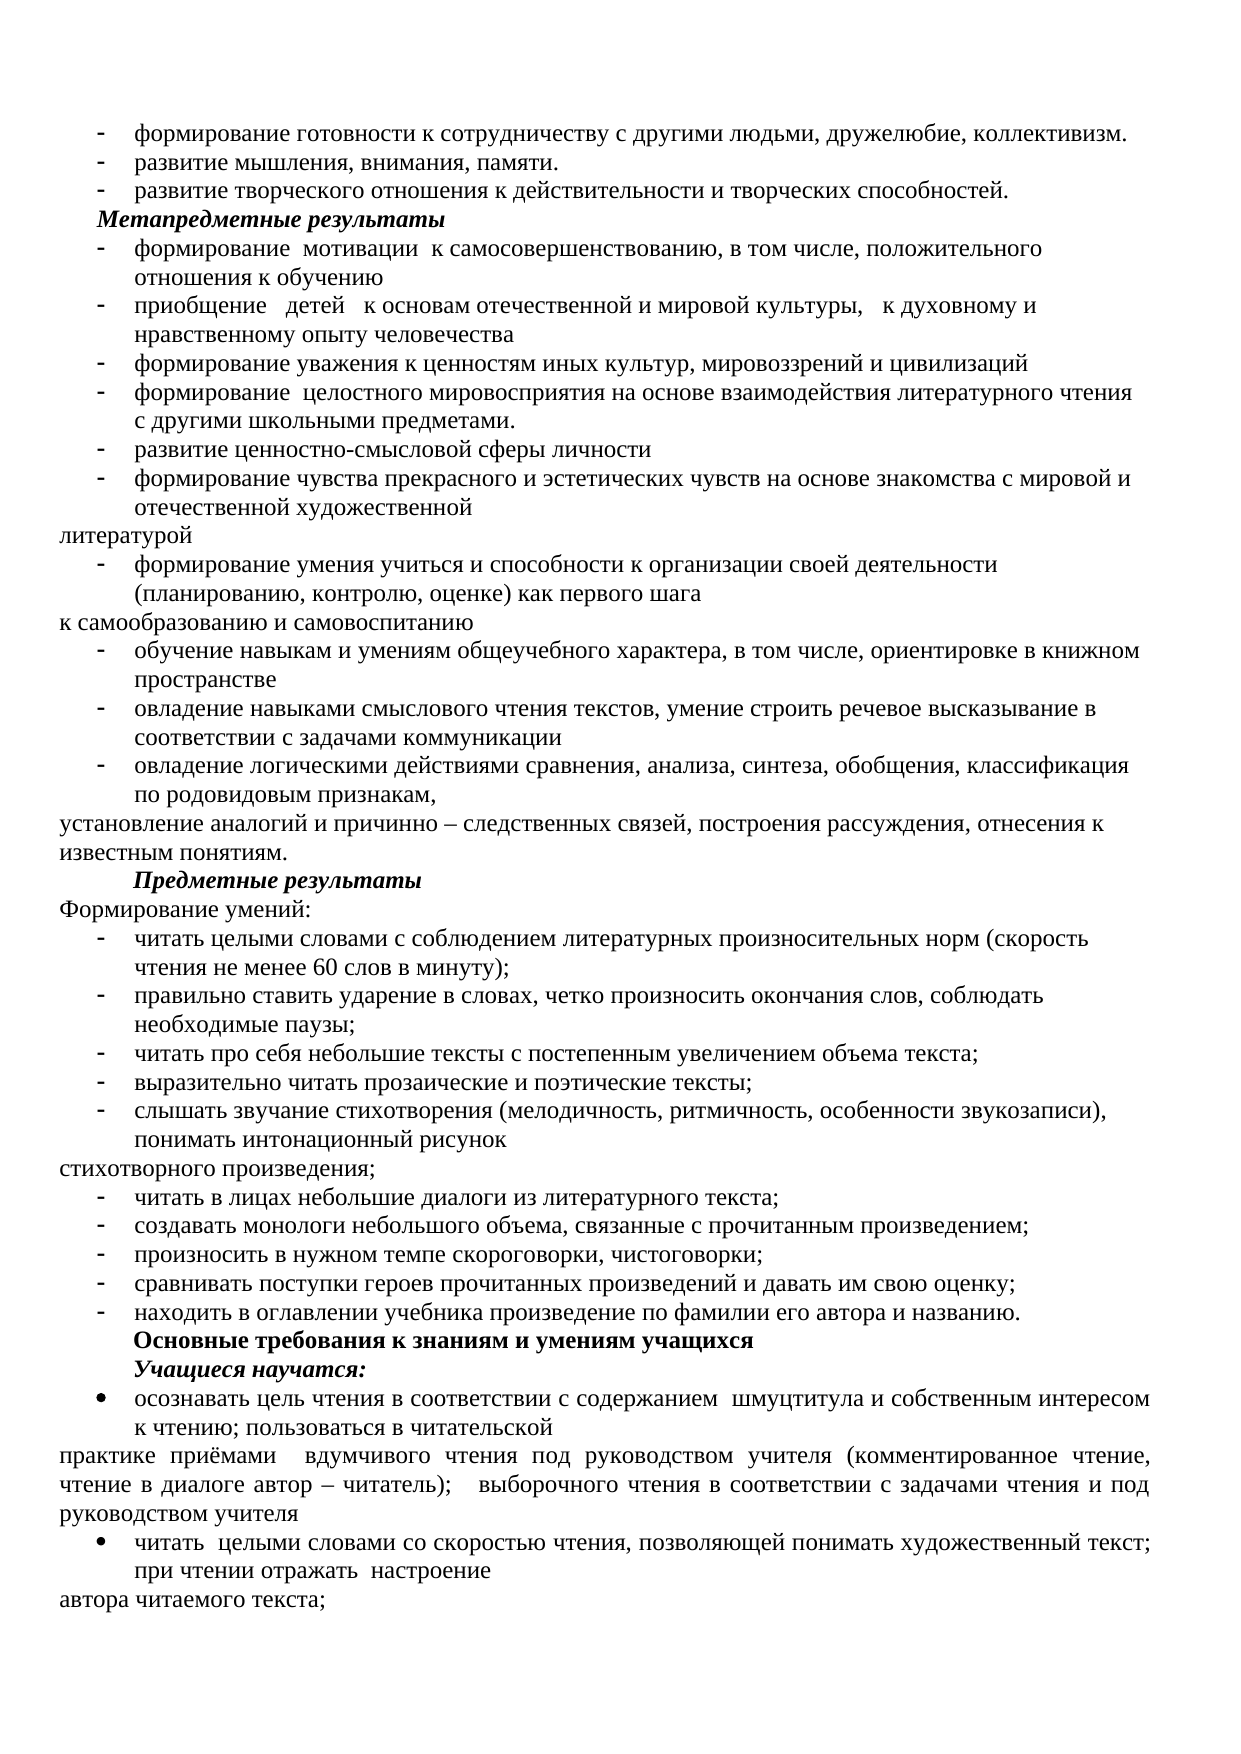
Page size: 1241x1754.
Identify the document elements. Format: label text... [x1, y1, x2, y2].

text литературой [59, 521, 1152, 549]
text установление аналогий и причинно – следственных связей, построения рассуждения, отнесения к известным понятиям. [59, 808, 1152, 866]
list выразительно читать прозаические и поэтические тексты; [97, 1067, 1152, 1096]
list произносить в нужном темпе скороговорки, чистоговорки; [97, 1239, 1152, 1268]
list читать про себя небольшие тексты с постепенным увеличением объема текста; [97, 1038, 1152, 1067]
list читать в лицах небольшие диалоги из литературного текста; [97, 1182, 1152, 1211]
list формирование чувства прекрасного и эстетических чувств на основе знакомства с мировой и отечественной художественной [97, 463, 1152, 521]
text к самообразованию и самовоспитанию [59, 607, 1152, 636]
list формирование целостного мировосприятия на основе взаимодействия литературного чтения с другими школьными предметами. [97, 377, 1152, 434]
text автора читаемого текста; [59, 1584, 1152, 1613]
list сравнивать поступки героев прочитанных произведений и давать им свою оценку; [97, 1268, 1152, 1297]
list формирование умения учиться и способности к организации своей деятельности (планированию, контролю, оценке) как первого шага [97, 549, 1152, 607]
text Основные требования к знаниям и умениям учащихся [59, 1326, 1152, 1354]
text Формирование умений: [59, 894, 1152, 923]
list слышать звучание стихотворения (мелодичность, ритмичность, особенности звукозаписи), понимать интонационный рисунок [97, 1096, 1152, 1153]
list обучение навыкам и умениям общеучебного характера, в том числе, ориентировке в книжном пространстве [97, 636, 1152, 693]
list правильно ставить ударение в словах, четко произносить окончания слов, соблюдать необходимые паузы; [97, 981, 1152, 1038]
list развитие ценностно-смысловой сферы личности [97, 434, 1152, 463]
list приобщение детей к основам отечественной и мировой культуры, к духовному и нравственному опыту человечества [97, 291, 1152, 348]
list создавать монологи небольшого объема, связанные с прочитанным произведением; [97, 1211, 1152, 1239]
list находить в оглавлении учебника произведение по фамилии его автора и названию. [97, 1297, 1152, 1326]
text Предметные результаты [59, 866, 1152, 894]
list овладение логическими действиями сравнения, анализа, синтеза, обобщения, классификация по родовидовым признакам, [97, 751, 1152, 808]
list осознавать цель чтения в соответствии с содержанием шмуцтитула и собственным интересом к чтению; пользоваться в читательской [97, 1383, 1152, 1441]
text Метапредметные результаты [59, 204, 1152, 233]
list читать целыми словами с соблюдением литературных произносительных норм (скорость чтения не менее 60 слов в минуту); [97, 923, 1152, 981]
text практике приёмами вдумчивого чтения под руководством учителя (комментированное чтение, чтение в диалоге автор – читатель); выборочного чтения в соответствии с задачами чтения и под руководством учителя [59, 1441, 1152, 1527]
text Учащиеся научатся: [59, 1354, 1152, 1383]
list овладение навыками смыслового чтения текстов, умение строить речевое высказывание в соответствии с задачами коммуникации [97, 693, 1152, 751]
list формирование мотивации к самосовершенствованию, в том числе, положительного отношения к обучению [97, 233, 1152, 291]
list формирование готовности к сотрудничеству с другими людьми, дружелюбие, коллективизм. [97, 118, 1152, 147]
list развитие мышления, внимания, памяти. [97, 147, 1152, 176]
text стихотворного произведения; [59, 1153, 1152, 1182]
list развитие творческого отношения к действительности и творческих способностей. [97, 176, 1152, 204]
list формирование уважения к ценностям иных культур, мировоззрений и цивилизаций [97, 348, 1152, 377]
list читать целыми словами со скоростью чтения, позволяющей понимать художественный текст; при чтении отражать настроение [97, 1527, 1152, 1584]
